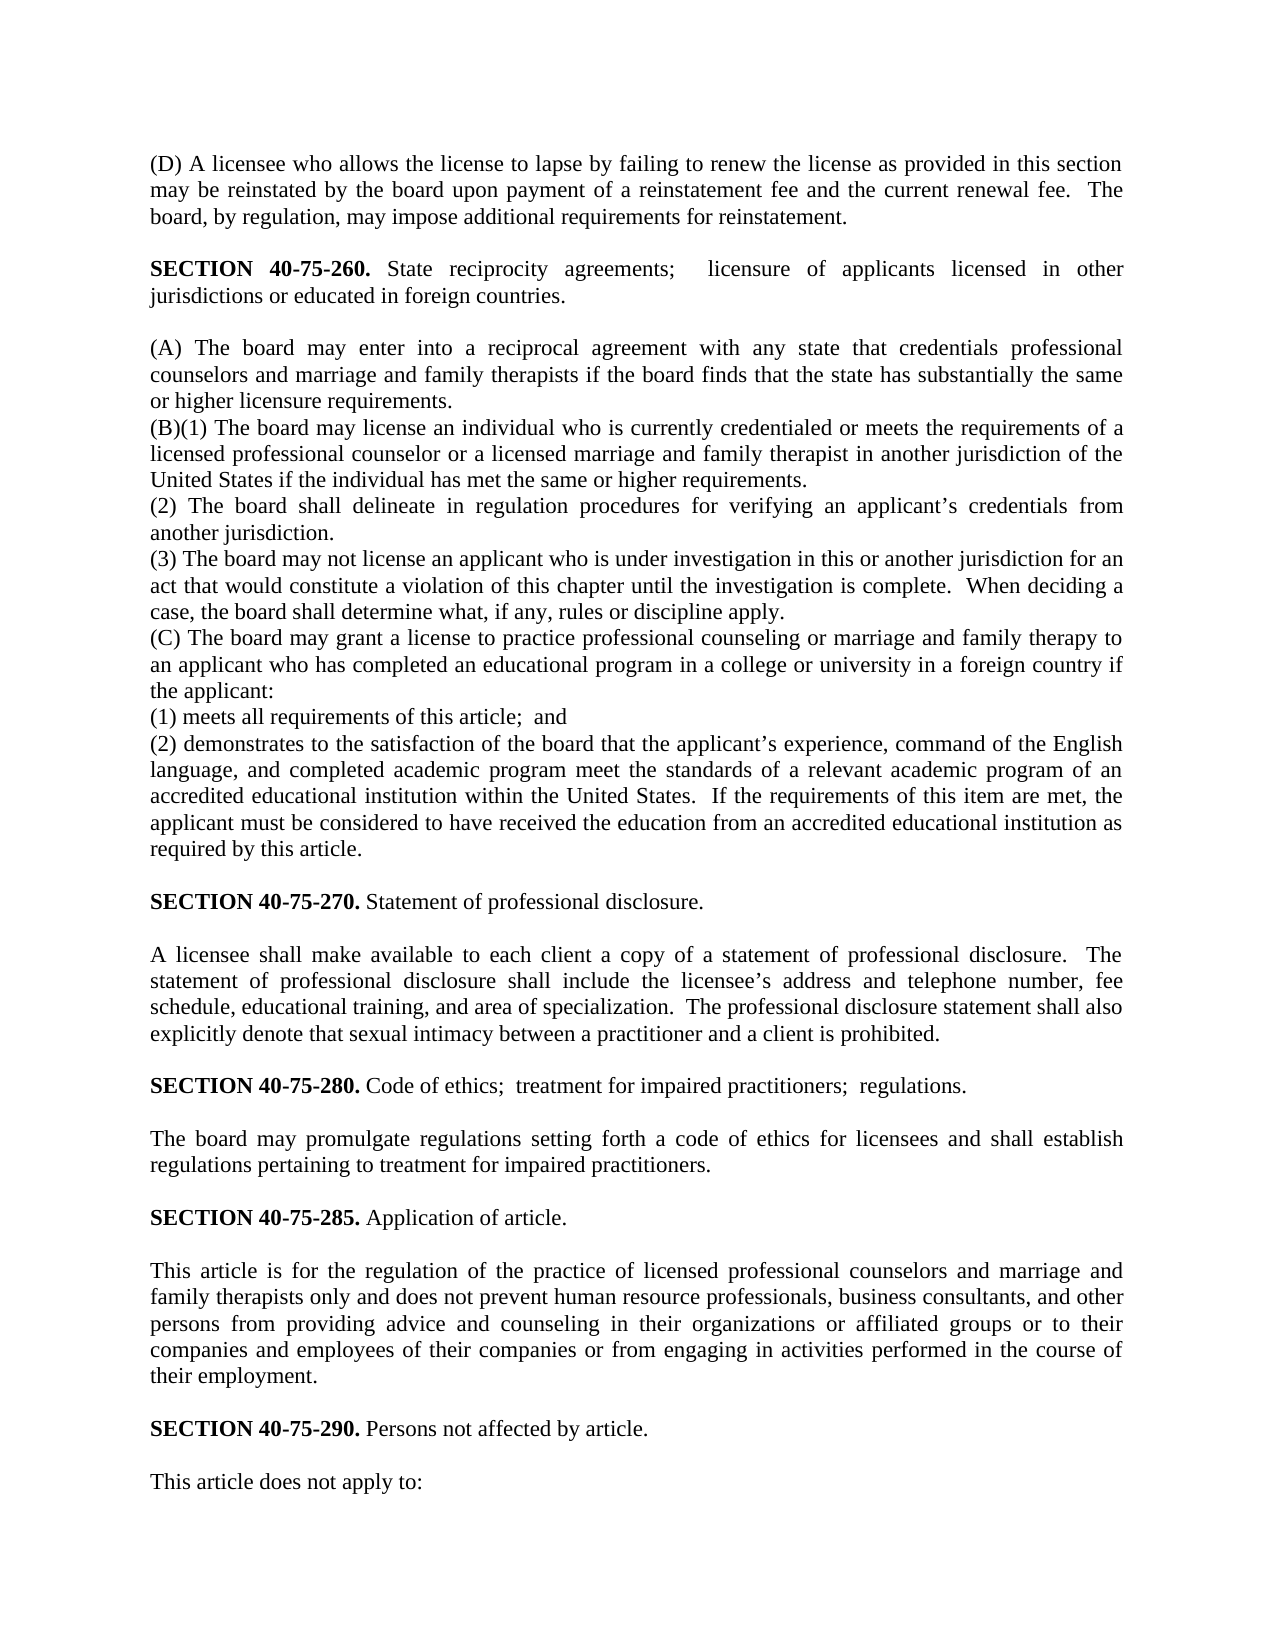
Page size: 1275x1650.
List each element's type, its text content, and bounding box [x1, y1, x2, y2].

text (A) The board may enter into a reciprocal agreement with any state that credentials professional counselors and marriage and family therapists if the board finds that the state has substantially the same or higher licensure requirements. [150, 334, 1125, 413]
text (C) The board may grant a license to practice professional counseling or marriage and family therapy to an applicant who has completed an educational program in a college or university in a foreign country if the applicant: [150, 624, 1125, 703]
text (2) The board shall delineate in regulation procedures for verifying an applicant’s credentials from another jurisdiction. [150, 493, 1125, 545]
text SECTION 40-75-290. Persons not affected by article. [150, 1415, 1125, 1441]
text (D) A licensee who allows the license to lapse by failing to renew the license as provided in this section may be reinstated by the board upon payment of a reinstatement fee and the current renewal fee. The board, by regulation, may impose additional requirements for reinstatement. [150, 150, 1125, 229]
text (2) demonstrates to the satisfaction of the board that the applicant’s experience, command of the English language, and completed academic program meet the standards of a relevant academic program of an accredited educational institution within the United States. If the requirements of this item are met, the applicant must be considered to have received the education from an accredited educational institution as required by this article. [150, 730, 1125, 862]
text (3) The board may not license an applicant who is under investigation in this or another jurisdiction for an act that would constitute a violation of this chapter until the investigation is complete. When deciding a case, the board shall determine what, if any, rules or discipline apply. [150, 545, 1125, 624]
text This article is for the regulation of the practice of licensed professional counselors and marriage and family therapists only and does not prevent human resource professionals, business consultants, and other persons from providing advice and counseling in their organizations or affiliated groups or to their companies and employees of their companies or from engaging in activities performed in the course of their employment. [150, 1257, 1125, 1389]
text This article does not apply to: [150, 1468, 1125, 1494]
text (1) meets all requirements of this article; and [150, 703, 1125, 730]
text A licensee shall make available to each client a copy of a statement of professional disclosure. The statement of professional disclosure shall include the licensee’s address and telephone number, fee schedule, educational training, and area of specialization. The professional disclosure statement shall also explicitly denote that sexual intimacy between a practitioner and a client is prohibited. [150, 941, 1125, 1046]
text SECTION 40-75-260. State reciprocity agreements; licensure of applicants licensed in other jurisdictions or educated in foreign countries. [150, 255, 1125, 308]
text (B)(1) The board may license an individual who is currently credentialed or meets the requirements of a licensed professional counselor or a licensed marriage and family therapist in another jurisdiction of the United States if the individual has met the same or higher requirements. [150, 413, 1125, 493]
text SECTION 40-75-280. Code of ethics; treatment for impaired practitioners; regulations. [150, 1072, 1125, 1099]
text SECTION 40-75-270. Statement of professional disclosure. [150, 888, 1125, 914]
text The board may promulgate regulations setting forth a code of ethics for licensees and shall establish regulations pertaining to treatment for impaired practitioners. [150, 1125, 1125, 1178]
text SECTION 40-75-285. Application of article. [150, 1204, 1125, 1231]
